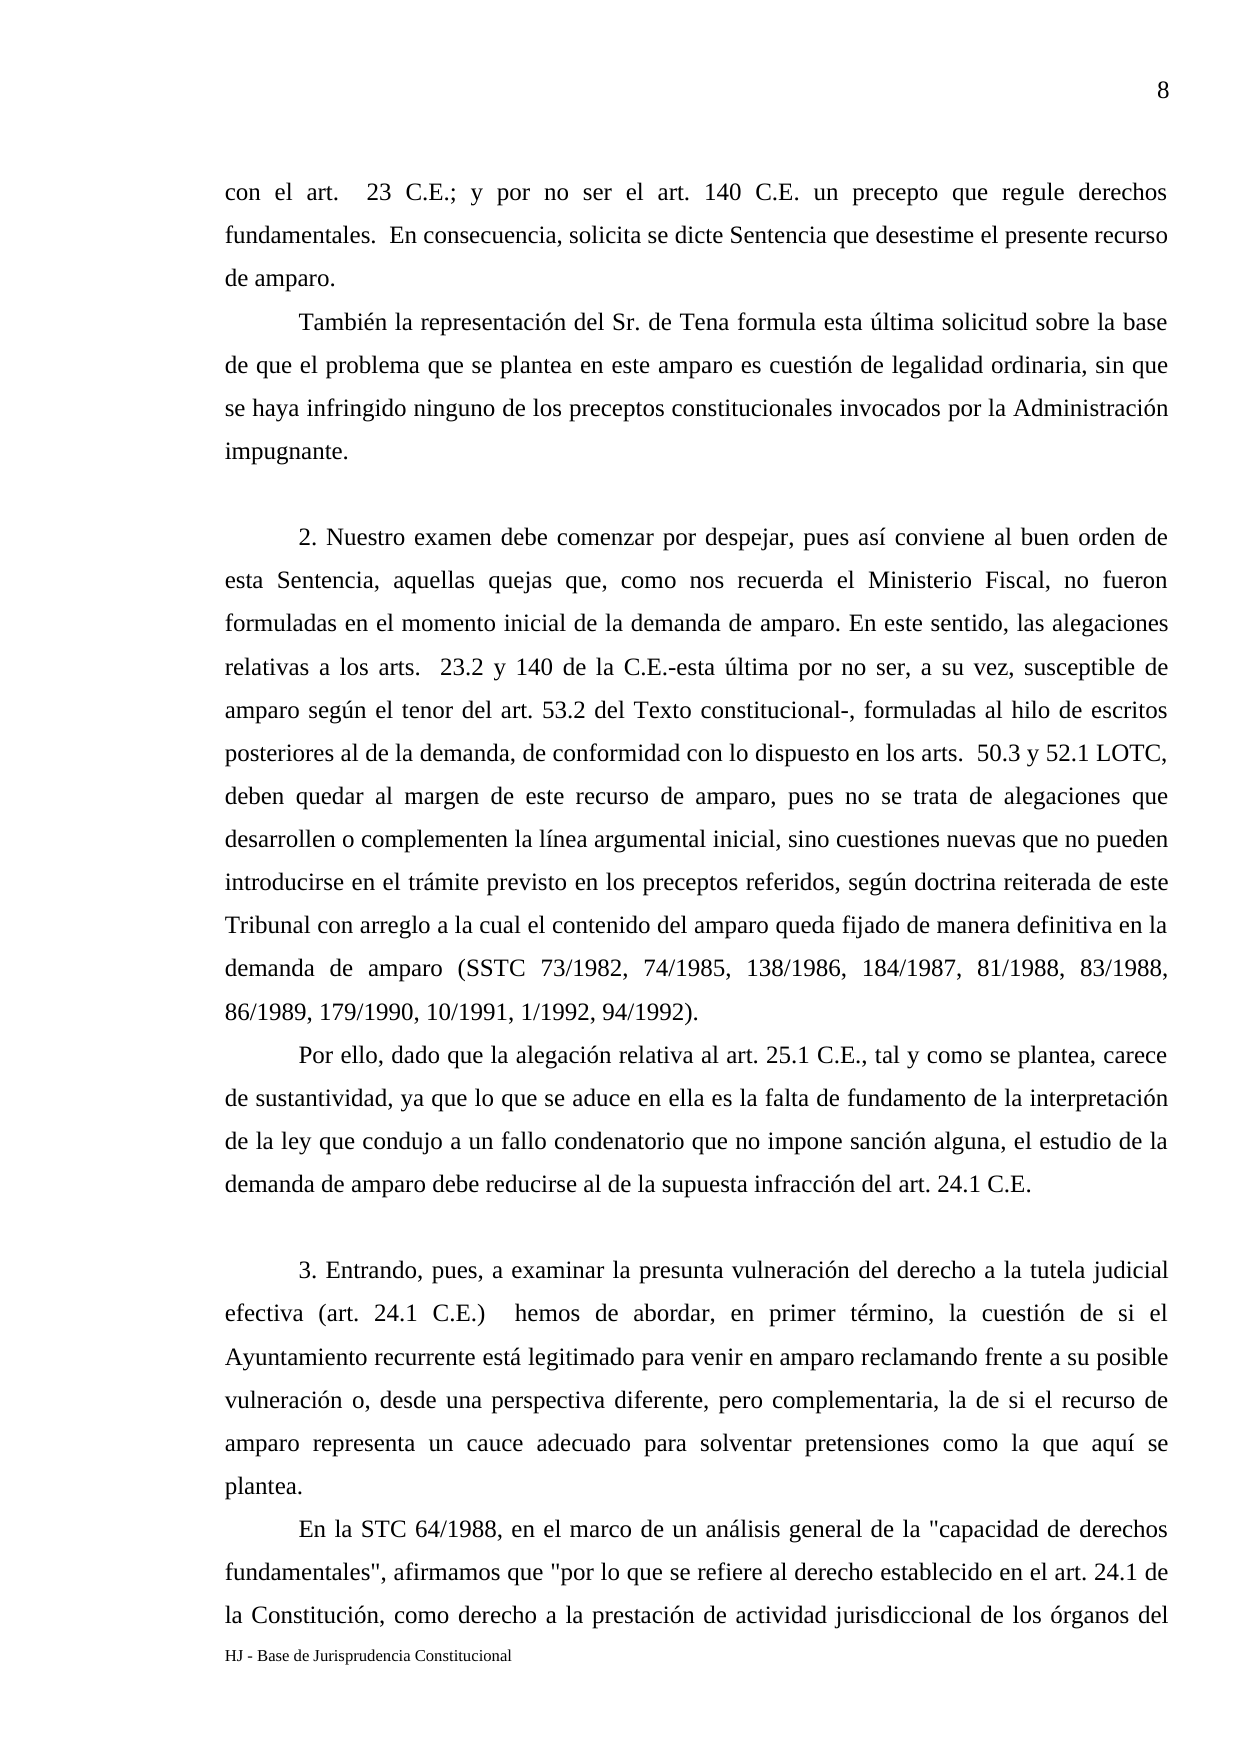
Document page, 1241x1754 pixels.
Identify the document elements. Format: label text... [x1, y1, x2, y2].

text También la representación del Sr. de Tena formula esta última solicitud sobre la base de que el problema que se plantea en este amparo es cuestión de legalidad ordinaria, sin que se haya infringido ninguno de los preceptos constitucionales invocados por la Administración impugnante. [224, 307, 1169, 465]
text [224, 177, 1169, 292]
text 2. Nuestro examen debe comenzar por despejar, pues así conviene al buen orden de esta Sentencia, aquellas quejas que, como nos recuerda el Ministerio Fiscal, no fueron formuladas en el momento inicial de la demanda de amparo. En este sentido, las alegaciones relativas a los arts. 23.2 y 140 de la C.E.-esta última por no ser, a su vez, susceptible de amparo según el tenor del art. 53.2 del Texto constitucional-, formuladas al hilo de escritos posteriores al de la demanda, de conformidad con lo dispuesto en los arts. 50.3 y 52.1 LOTC, deben quedar al margen de este recurso de amparo, pues no se trata de alegaciones que desarrollen o complementen la línea argumental inicial, sino cuestiones nuevas que no pueden introducirse en el trámite previsto en los preceptos referidos, según doctrina reiterada de este Tribunal con arreglo a la cual el contenido del amparo queda fijado de manera definitiva en la demanda de amparo (SSTC 73/1982, 74/1985, 138/1986, 184/1987, 81/1988, 83/1988, 86/1989, 179/1990, 10/1991, 1/1992, 94/1992). [224, 522, 1169, 1025]
text 3. Entrando, pues, a examinar la presunta vulneración del derecho a la tutela judicial efectiva (art. 24.1 C.E.) hemos de abordar, en primer término, la cuestión de si el Ayuntamiento recurrente está legitimado para venir en amparo reclamando frente a su posible vulneración o, desde una perspectiva diferente, pero complementaria, la de si el recurso de amparo representa un cauce adecuado para solventar pretensiones como la que aquí se plantea. [224, 1255, 1169, 1500]
text Por ello, dado que la alegación relativa al art. 25.1 C.E., tal y como se plantea, carece de sustantividad, ya que lo que se aduce en ella es la falta de fundamento de la interpretación de la ley que condujo a un fallo condenatorio que no impone sanción alguna, el estudio de la demanda de amparo debe reducirse al de la supuesta infracción del art. 24.1 C.E. [224, 1040, 1169, 1198]
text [224, 1514, 1169, 1629]
